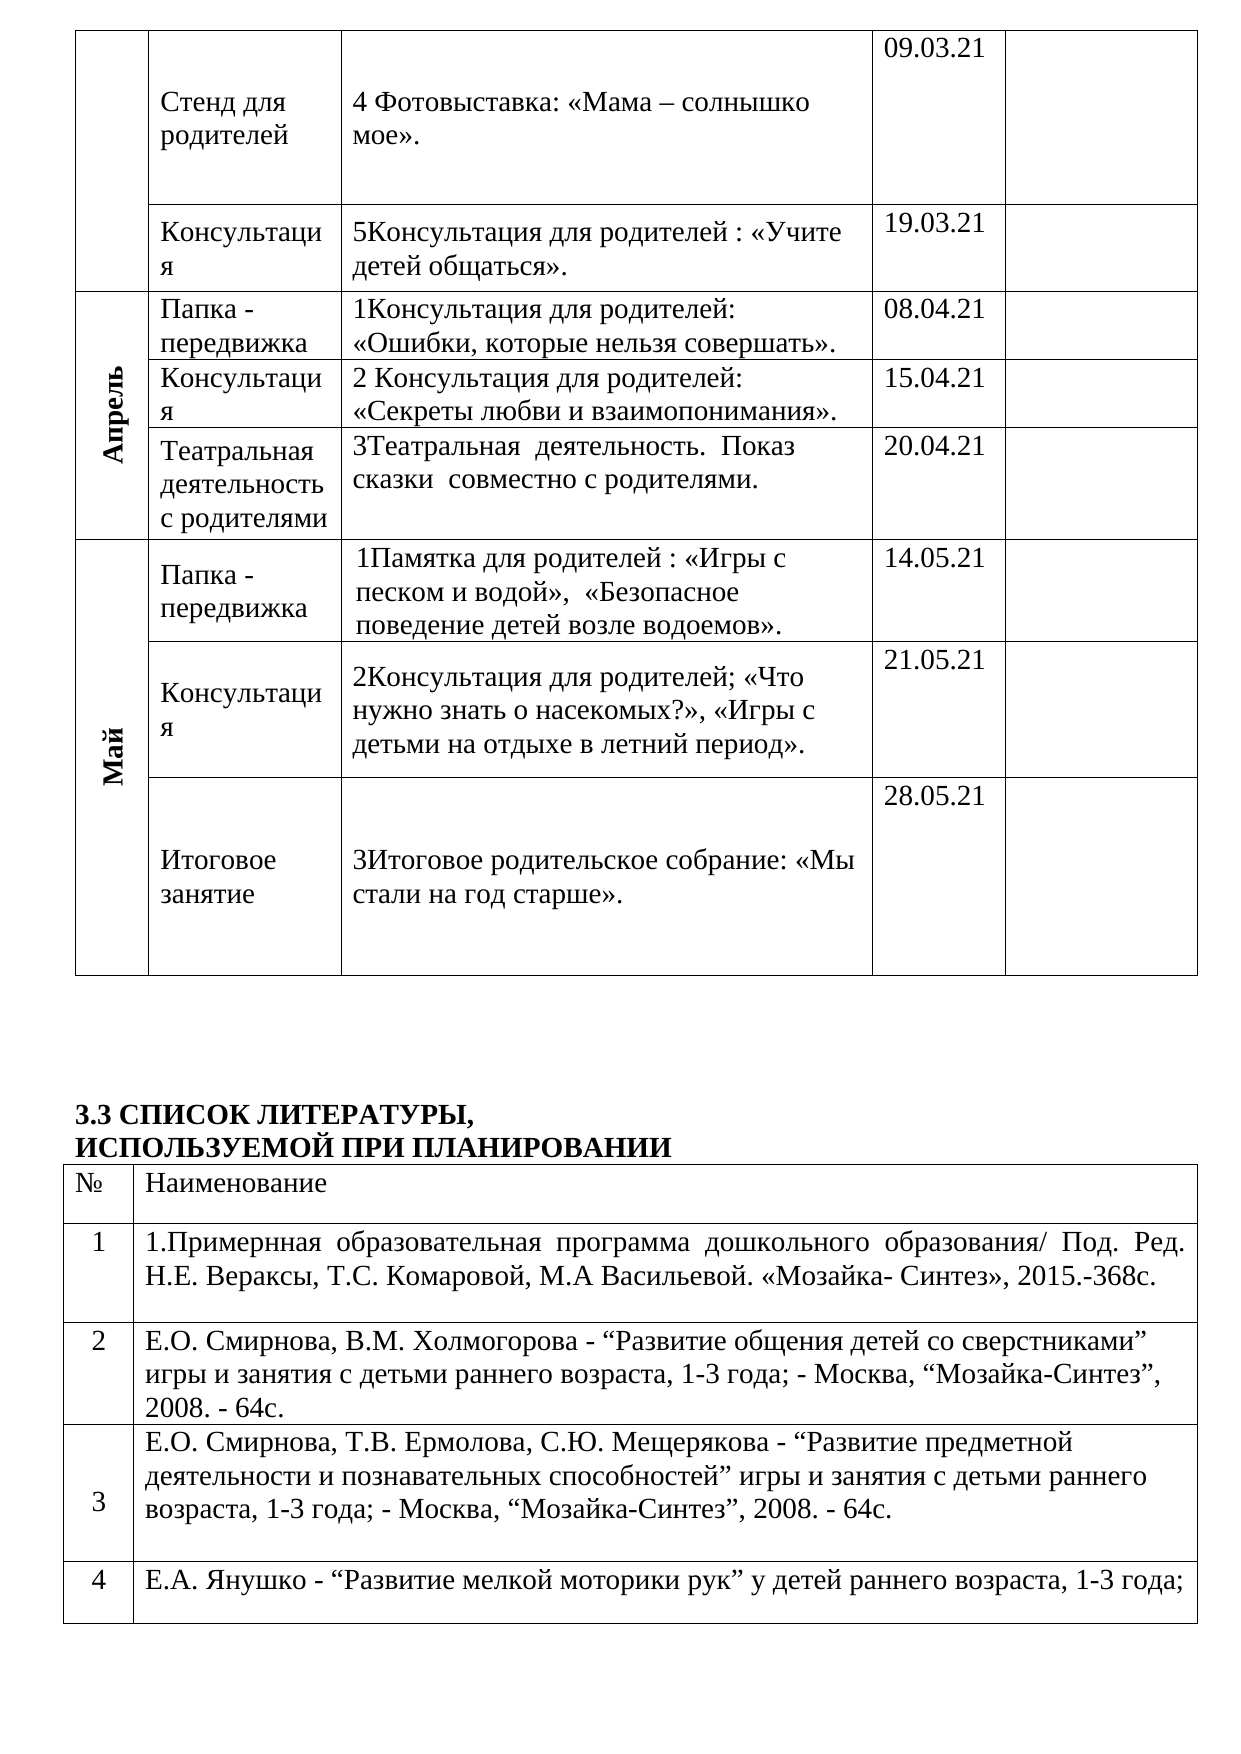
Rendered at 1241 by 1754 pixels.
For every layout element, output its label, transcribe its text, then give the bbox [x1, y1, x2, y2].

table_cell 4 Фотовыставка: «Мама – солнышко мое». [342, 31, 872, 204]
table_cell 1.Примернная образовательная программа дошкольного образования/ Под. Ред. Н.Е. Вераксы, Т.С. Комаровой, М.А Васильевой. «Мозайка- Синтез», 2015.-368с. [134, 1224, 1197, 1322]
table_cell Консультация [149, 205, 341, 291]
table_cell [1006, 778, 1197, 974]
table_cell 19.03.21 [873, 205, 1005, 291]
table_cell 14.05.21 [873, 540, 1005, 641]
table_cell Папка - передвижка [149, 540, 341, 641]
table_cell 28.05.21 [873, 778, 1005, 974]
text 3.3 СПИСОК ЛИТЕРАТУРЫ, [75, 1097, 1063, 1131]
table_cell 21.05.21 [873, 642, 1005, 777]
table_cell Итоговое занятие [149, 778, 341, 974]
table_cell Консультация [149, 642, 341, 777]
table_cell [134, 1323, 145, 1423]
table_cell Консультация [149, 360, 341, 427]
table_cell Май [76, 540, 148, 974]
table_cell [1006, 205, 1197, 291]
table_cell Стенд для родителей [149, 31, 341, 204]
table_cell 20.04.21 [873, 428, 1005, 539]
text ИСПОЛЬЗУЕМОЙ ПРИ ПЛАНИРОВАНИИ [75, 1131, 1063, 1164]
table_cell 15.04.21 [873, 360, 1005, 427]
table_cell Папка - передвижка [149, 292, 341, 359]
table_header Наименование [134, 1165, 1197, 1223]
table_cell 3Театральная деятельность. Показ сказки совместно с родителями. [342, 428, 872, 539]
table_header № [64, 1165, 133, 1223]
table_cell 2 Консультация для родителей: «Секреты любви и взаимопонимания». [342, 360, 872, 427]
table_cell 3 [64, 1425, 133, 1561]
table_cell 5Консультация для родителей : «Учите детей общаться». [342, 205, 872, 291]
table_cell 1 [64, 1224, 133, 1322]
table_cell 08.04.21 [873, 292, 1005, 359]
table_cell 09.03.21 [873, 31, 1005, 204]
table_cell 1Памятка для родителей : «Игры с песком и водой», «Безопасное поведение детей возле водоемов». [342, 540, 872, 641]
table_cell Апрель [76, 292, 148, 539]
table_cell [1006, 360, 1197, 427]
table_cell Театральная деятельность с родителями [149, 428, 341, 539]
table_cell [1006, 428, 1197, 539]
table_cell 4 [64, 1562, 133, 1623]
table_cell Е.О. Смирнова, Т.В. Ермолова, С.Ю. Мещерякова - “Развитие предметной деятельности и познавательных способностей” игры и занятия с детьми раннего возраста, 1-3 года; - Москва, “Мозайка-Синтез”, 2008. - 64с. [134, 1425, 1197, 1561]
table_cell [1006, 292, 1197, 359]
table_cell [1006, 31, 1197, 204]
table_cell 2Консультация для родителей; «Что нужно знать о насекомых?», «Игры с детьми на отдыхе в летний период». [342, 642, 872, 777]
table_cell [1006, 540, 1197, 641]
table_cell [1006, 642, 1197, 777]
table_cell 1Консультация для родителей: «Ошибки, которые нельзя совершать». [342, 292, 872, 359]
table_cell 3Итоговое родительское собрание: «Мы стали на год старше». [342, 778, 872, 974]
table_cell Е.А. Янушко - “Развитие мелкой моторики рук” у детей раннего возраста, 1-3 года; - Москва, “Мозайка-Синтез”, 2010. - 56с. [134, 1562, 1197, 1623]
table_cell 2 [64, 1323, 133, 1423]
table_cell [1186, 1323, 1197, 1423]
